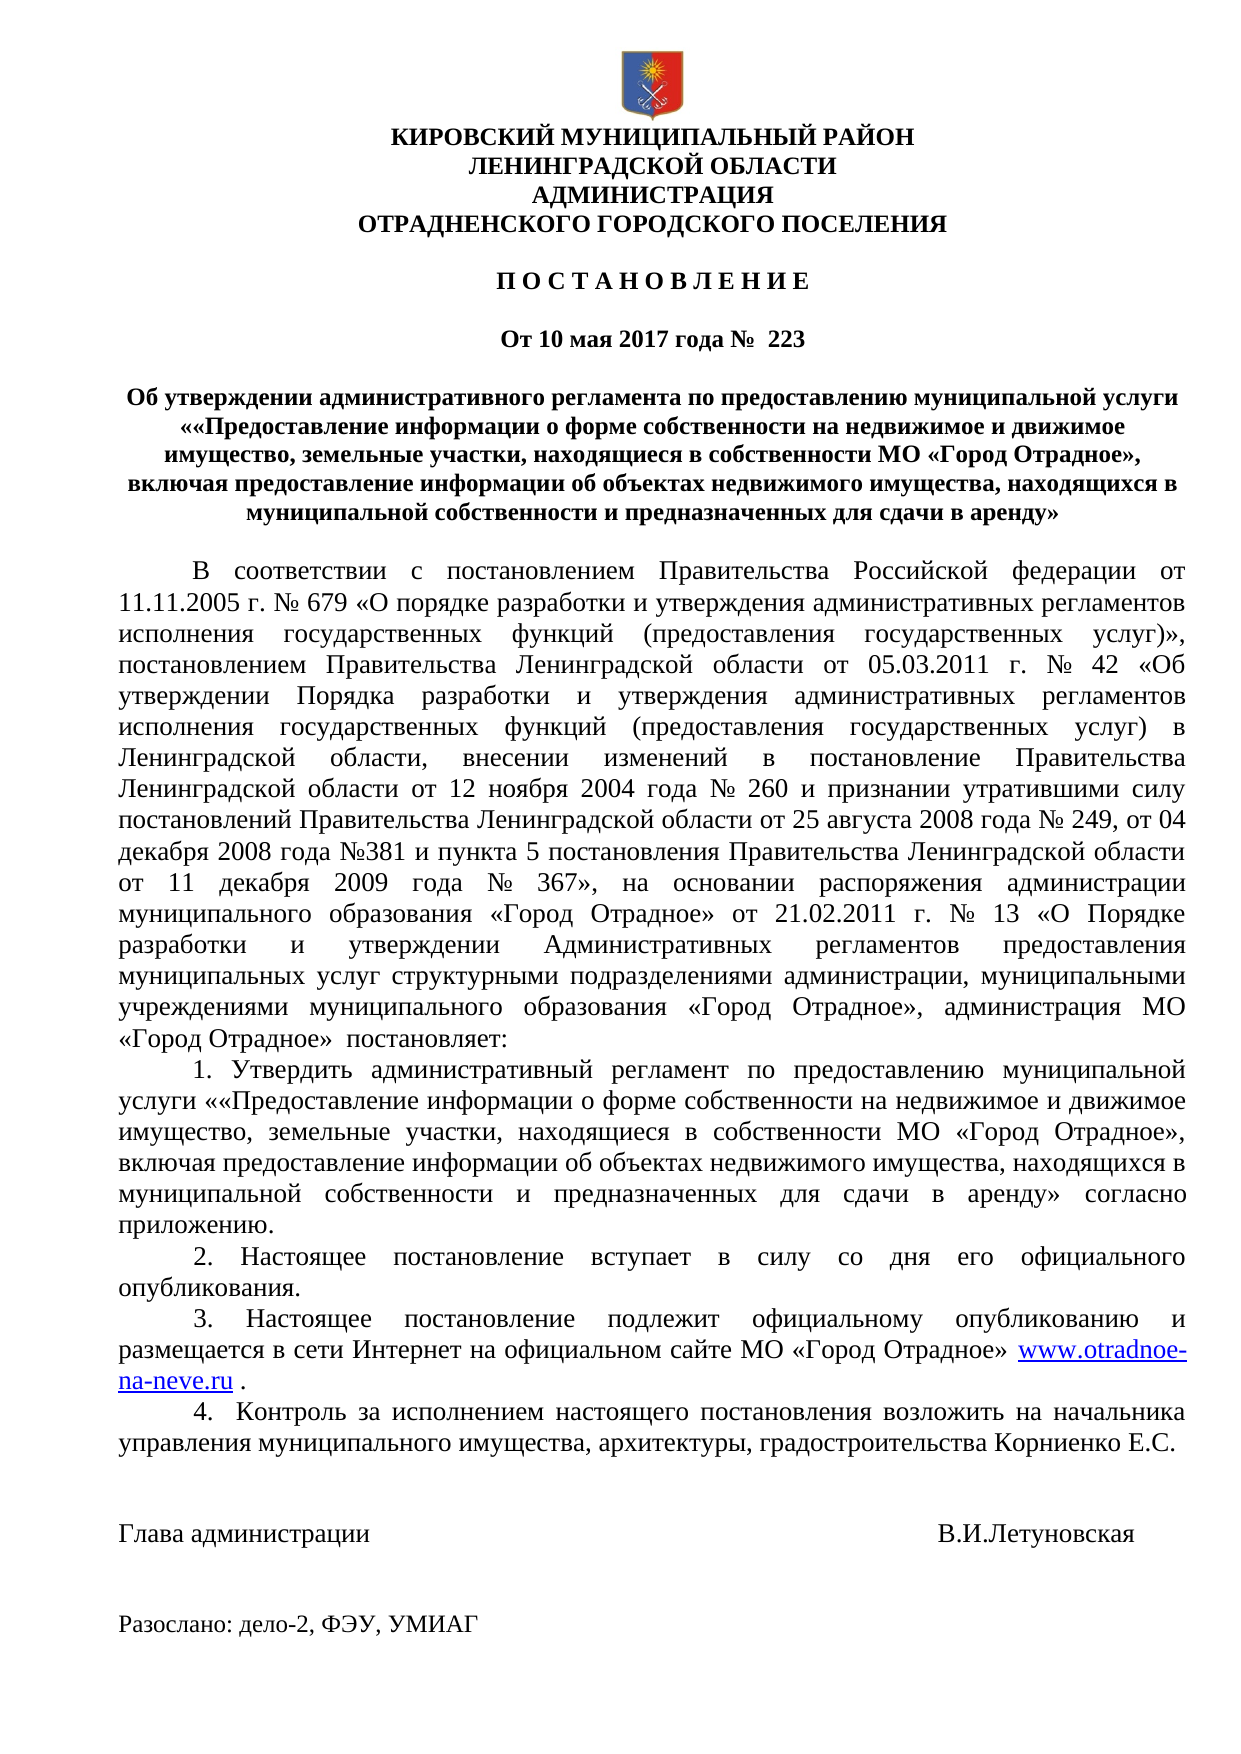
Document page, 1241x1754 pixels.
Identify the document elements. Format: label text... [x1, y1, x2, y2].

text ОТРАДНЕНСКОГО ГОРОДСКОГО ПОСЕЛЕНИЯ [118, 209, 1187, 237]
text 2. Настоящее постановление вступает в силу со дня его официального опубликования. [118, 1240, 1187, 1302]
text 4. Контроль за исполнением настоящего постановления возложить на начальника управления муниципального имущества, архитектуры, градостроительства Корниенко Е.С. [118, 1395, 1187, 1458]
picture [615, 47, 690, 123]
text В соответствии с постановлением Правительства Российской федерации от 11.11.2005 г. № 679 «О порядке разработки и утверждения административных регламентов исполнения государственных функций (предоставления государственных услуг)», постановлением Правительства Ленинградской области от 05.03.2011 г. № 42 «Об утверждении Порядка разработки и утверждения административных регламентов исполнения государственных функций (предоставления государственных услуг) в Ленинградской области, внесении изменений в постановление Правительства Ленинградской области от 12 ноября 2004 года № 260 и признании утратившими силу постановлений Правительства Ленинградской области от 25 августа 2008 года № 249, от 04 декабря 2008 года №381 и пункта 5 постановления Правительства Ленинградской области от 11 декабря 2009 года № 367», на основании распоряжения администрации муниципального образования «Город Отрадное» от 21.02.2011 г. № 13 «О Порядке разработки и утверждении Административных регламентов предоставления муниципальных услуг структурными подразделениями администрации, муниципальными учреждениями муниципального образования «Город Отрадное», администрация МО «Город Отрадное» постановляет: [118, 554, 1187, 1053]
text КИРОВСКИЙ МУНИЦИПАЛЬНЫЙ РАЙОН [118, 122, 1187, 151]
text ЛЕНИНГРАДСКОЙ ОБЛАСТИ [118, 151, 1187, 180]
text Глава администрации В.И.Летуновская [118, 1518, 1187, 1549]
text От 10 мая 2017 года № 223 [118, 324, 1187, 353]
text Разослано: дело-2, ФЭУ, УМИАГ [118, 1609, 1187, 1637]
text АДМИНИСТРАЦИЯ [118, 180, 1187, 209]
text П О С Т А Н О В Л Е Н И Е [118, 266, 1187, 295]
title 1. Утвердить административный регламент по предоставлению муниципальной услуги ««Предоставление информации о форме собственности на недвижимое и движимое имущество, земельные участки, находящиеся в собственности МО «Город Отрадное», включая предоставление информации об объектах недвижимого имущества, находящихся в муниципальной собственности и предназначенных для сдачи в аренду» согласно приложению. [118, 1053, 1187, 1240]
text 3. Настоящее постановление подлежит официальному опубликованию и размещается в сети Интернет на официальном сайте МО «Город Отрадное» www.otradnoe-na-nеve.ru . [118, 1302, 1187, 1395]
title Об утверждении административного регламента по предоставлению муниципальной услуги ««Предоставление информации о форме собственности на недвижимое и движимое имущество, земельные участки, находящиеся в собственности МО «Город Отрадное», включая предоставление информации об объектах недвижимого имущества, находящихся в муниципальной собственности и предназначенных для сдачи в аренду» [118, 382, 1187, 526]
